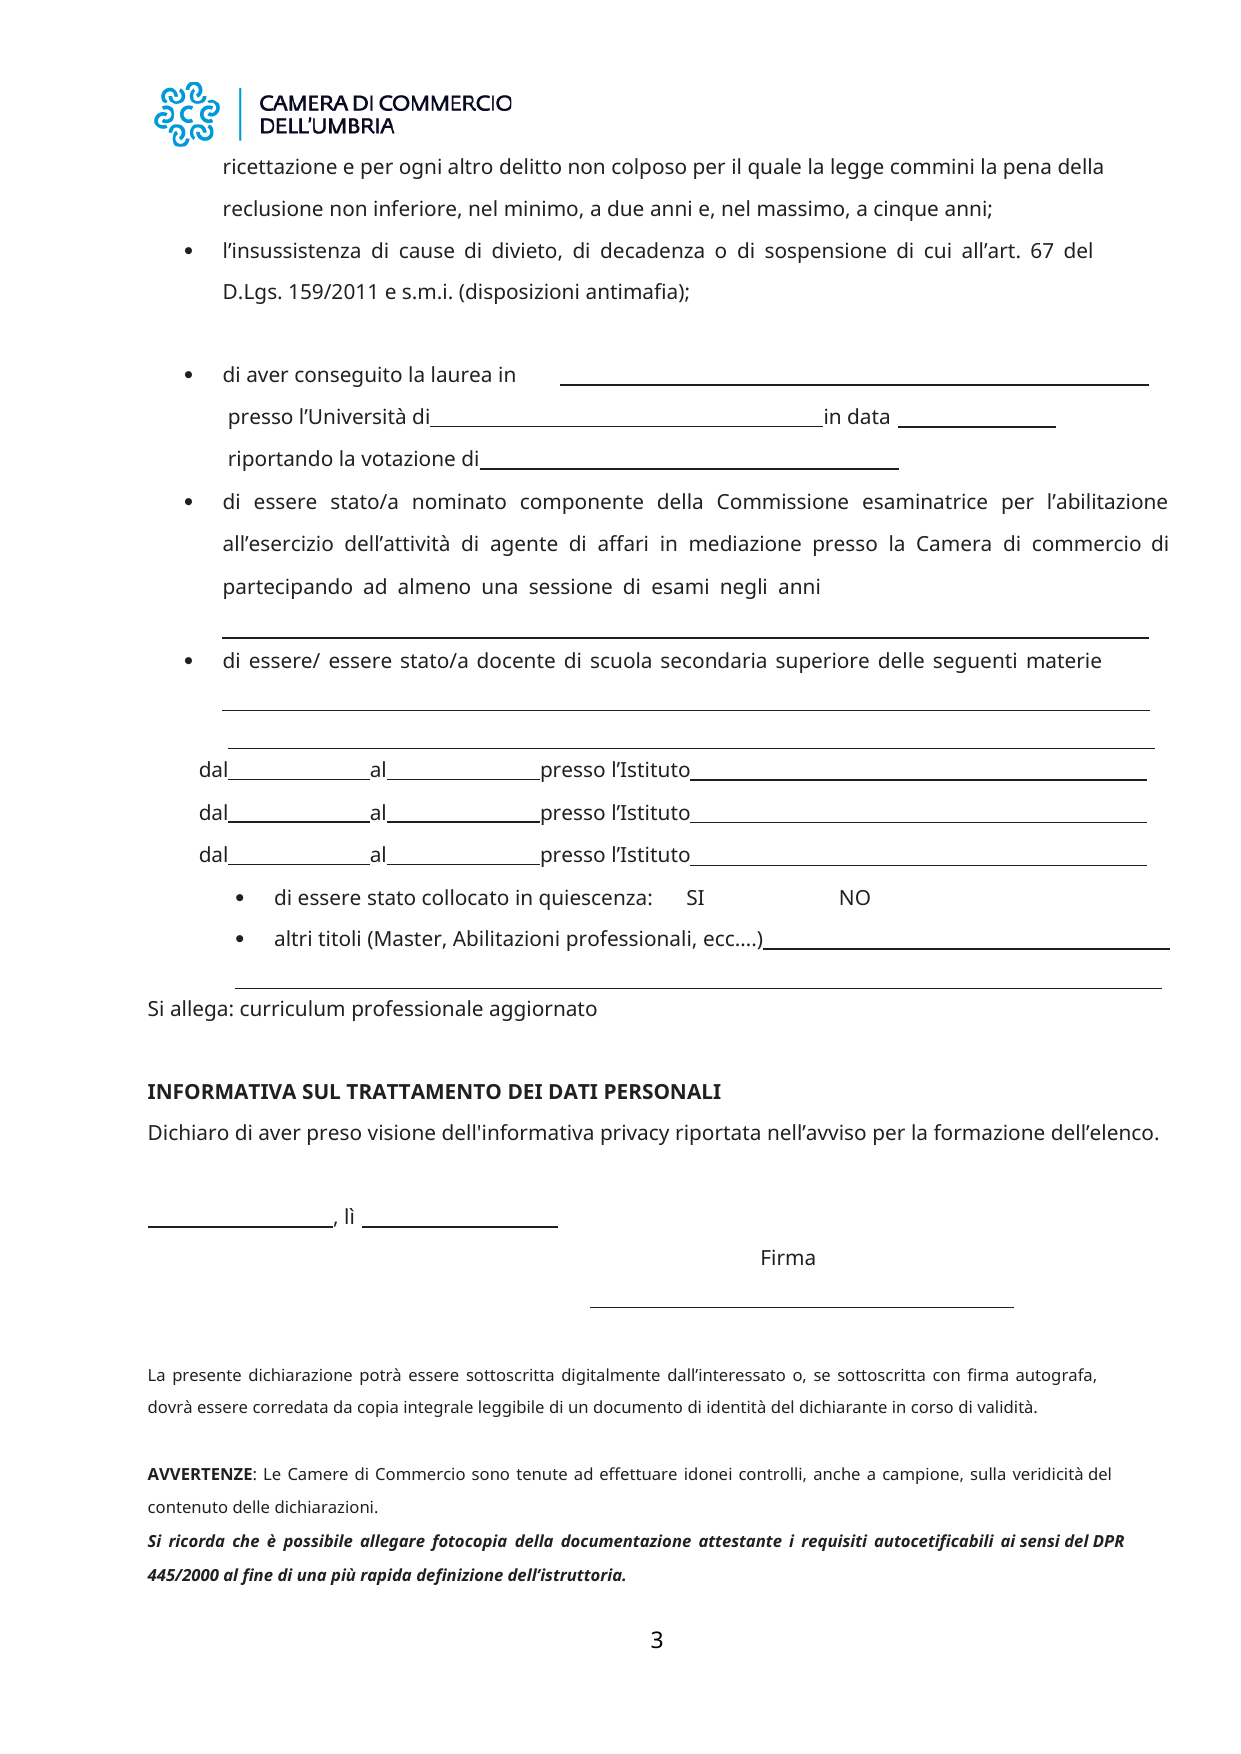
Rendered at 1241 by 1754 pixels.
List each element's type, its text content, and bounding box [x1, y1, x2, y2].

text ricettazione e per ogni altro delitto non colposo per il quale la legge commini la pena della reclusione non inferiore, nel minimo, a due anni e, nel massimo, a cinque anni; [222, 152, 1182, 223]
picture [173, 93, 181, 100]
text dal al presso l’Istituto dal al presso l’Istituto dal al presso l’Istituto [198, 755, 1148, 869]
text Firma [395, 1243, 1181, 1272]
text dovrà essere corredata da copia integrale leggibile di un documento di identità del dichiarante in corso di validità. [147, 1396, 1182, 1419]
list altri titoli (Master, Abilitazioni professionali, ecc….) [236, 924, 1182, 952]
picture [154, 82, 512, 147]
text D.Lgs. 159/2011 e s.m.i. (disposizioni antimafia); [222, 277, 1182, 306]
list l’insussistenza di cause di divieto, di decadenza o di sospensione di cui all’art. 67 del [185, 237, 1182, 265]
text Si ricorda che è possibile allegare fotocopia della documentazione attestante i requisiti autocetificabili ai sensi del DPR 445/2000 al fine di una più rapida definizione dell’istruttoria. [147, 1530, 1182, 1586]
text La presente dichiarazione potrà essere sottoscritta digitalmente dall’interessato o, se sottoscritta con firma autografa, [147, 1363, 1182, 1386]
list di essere stato collocato in quiescenza: SI NO [236, 883, 1182, 912]
picture [190, 86, 202, 100]
list di essere/ essere stato/a docente di scuola secondaria superiore delle seguenti materie [185, 646, 1182, 674]
text AVVERTENZE: Le Camere di Commercio sono tenute ad effettuare idonei controlli, anche a campione, sulla veridicità del contenuto delle dichiarazioni. [147, 1463, 1182, 1519]
list di aver conseguito la laurea in presso l’Università di in data riportando la votazione di [185, 360, 1150, 473]
subtitle INFORMATIVA SUL TRATTAMENTO DEI DATI PERSONALI [147, 1077, 1182, 1106]
text Si allega: curriculum professionale aggiornato [147, 994, 1182, 1023]
list di essere stato/a nominato componente della Commissione esaminatrice per l’abilitazione all’esercizio dell’attività di agente di affari in mediazione presso la Camera di commercio di partecipando ad almeno una sessione di esami negli anni [185, 487, 1169, 601]
text Dichiaro di aver preso visione dell'informativa privacy riportata nell’avviso per la formazione dell’elenco. [147, 1118, 1182, 1147]
text , lì [147, 1202, 1182, 1231]
